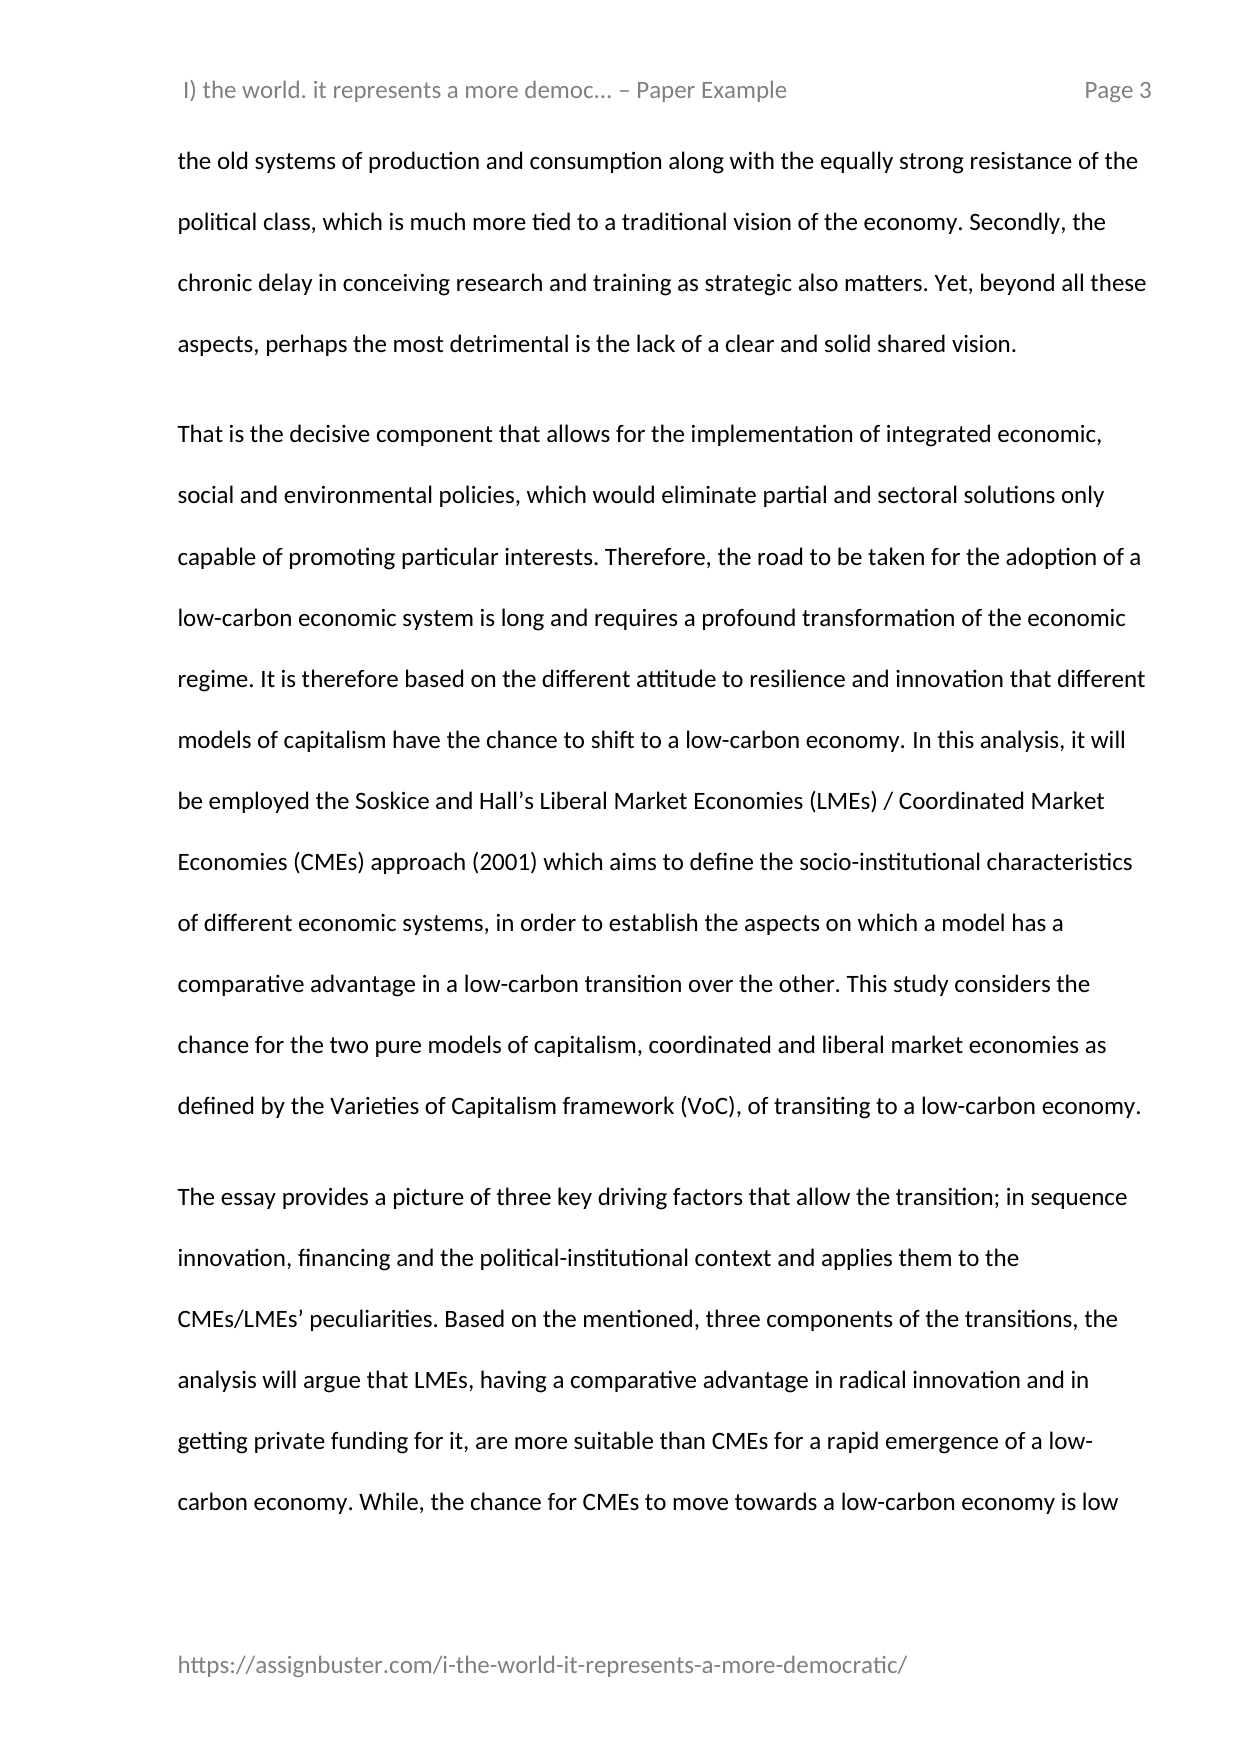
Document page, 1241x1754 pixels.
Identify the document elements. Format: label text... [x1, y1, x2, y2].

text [177, 1181, 1152, 1516]
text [177, 145, 1152, 359]
text That is the decisive component that allows for the implementation of integrated economic, social and environmental policies, which would eliminate partial and sectoral solutions only capable of promoting particular interests. Therefore, the road to be taken for the adoption of a low-carbon economic system is long and requires a profound transformation of the economic regime. It is therefore based on the different attitude to resilience and innovation that different models of capitalism have the chance to shift to a low-carbon economy. In this analysis, it will be employed the Soskice and Hall’s Liberal Market Economies (LMEs) / Coordinated Market Economies (CMEs) approach (2001) which aims to define the socio-institutional characteristics of different economic systems, in order to establish the aspects on which a model has a comparative advantage in a low-carbon transition over the other. This study considers the chance for the two pure models of capitalism, coordinated and liberal market economies as defined by the Varieties of Capitalism framework (VoC), of transiting to a low-carbon economy. [177, 419, 1152, 1121]
